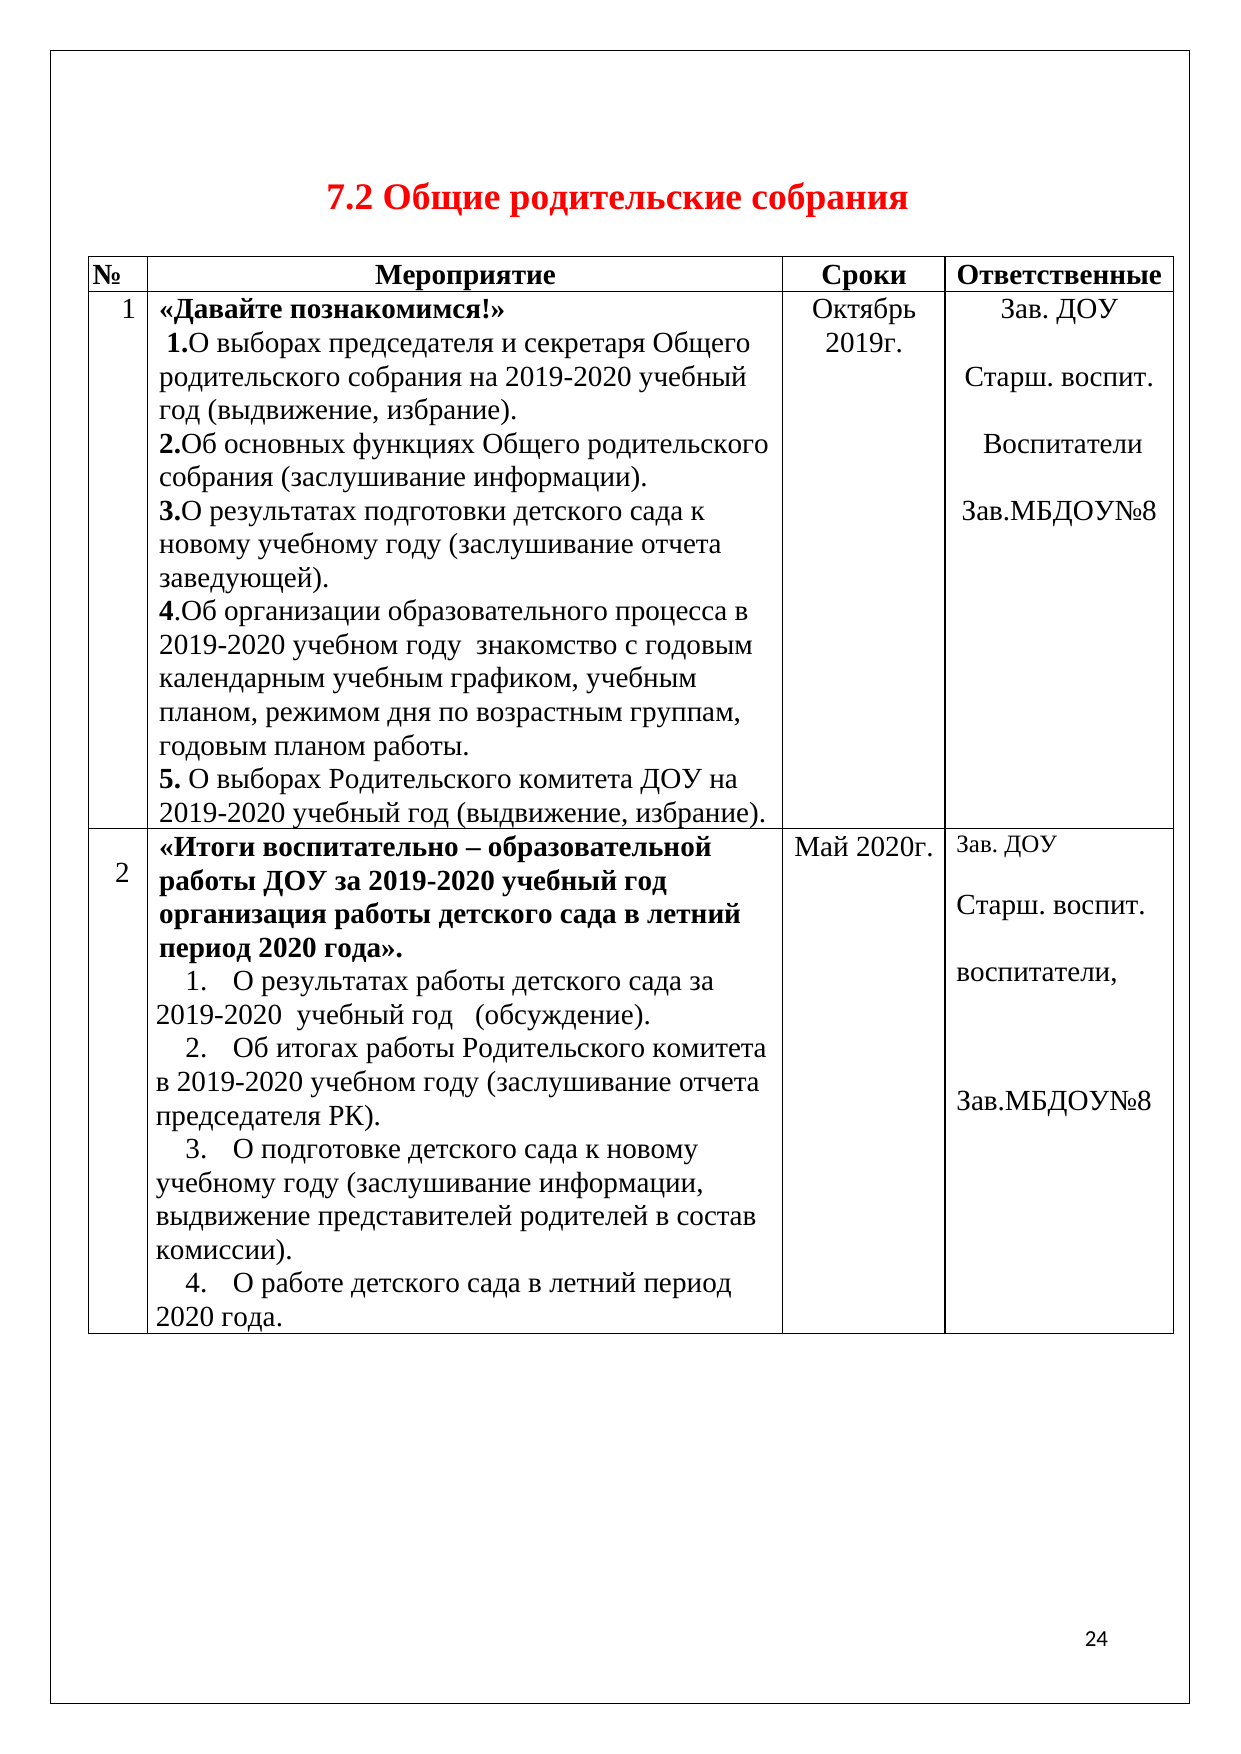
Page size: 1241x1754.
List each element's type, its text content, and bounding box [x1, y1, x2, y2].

table_cell 1 [89, 292, 147, 828]
table_cell «Давайте познакомимся!» 1.О выборах председателя и секретаря Общего родительского собрания на 2019-2020 учебный год (выдвижение, избрание). 2.Об основных функциях Общего родительского собрания (заслушивание информации). 3.О результатах подготовки детского сада к новому учебному году (заслушивание отчета заведующей). 4.Об организации образовательного процесса в 2019-2020 учебном году знакомство с годовым календарным учебным графиком, учебным планом, режимом дня по возрастным группам, годовым планом работы. 5. О выборах Родительского комитета ДОУ на 2019-2020 учебный год (выдвижение, избрание). [148, 292, 782, 828]
table_header Мероприятие [148, 257, 782, 291]
table_cell 2 [89, 829, 147, 1332]
table_header № [89, 257, 147, 291]
table_cell Май 2020г. [783, 829, 944, 1332]
table_header Сроки [783, 257, 944, 291]
table_cell Зав. ДОУ Старш. воспит. воспитатели, Зав.МБДОУ№8 [946, 829, 1173, 1332]
table_cell Октябрь 2019г. [783, 292, 944, 828]
text 7.2 Общие родительские собрания [326, 174, 1108, 218]
table_header Ответственные [946, 257, 1173, 291]
table_cell «Итоги воспитательно – образовательной работы ДОУ за 2019-2020 учебный год организация работы детского сада в летний период 2020 года». О результатах работы детского сада за 2019-2020 учебный год (обсуждение). Об итогах работы Родительского комитета в 2019-2020 учебном году (заслушивание отчета председателя РК). О подготовке детского сада к новому учебному году (заслушивание информации, выдвижение представителей родителей в состав комиссии). О работе детского сада в летний период 2020 года. [148, 829, 782, 1332]
table_cell Зав. ДОУ Старш. воспит. Воспитатели Зав.МБДОУ№8 [946, 292, 1173, 828]
